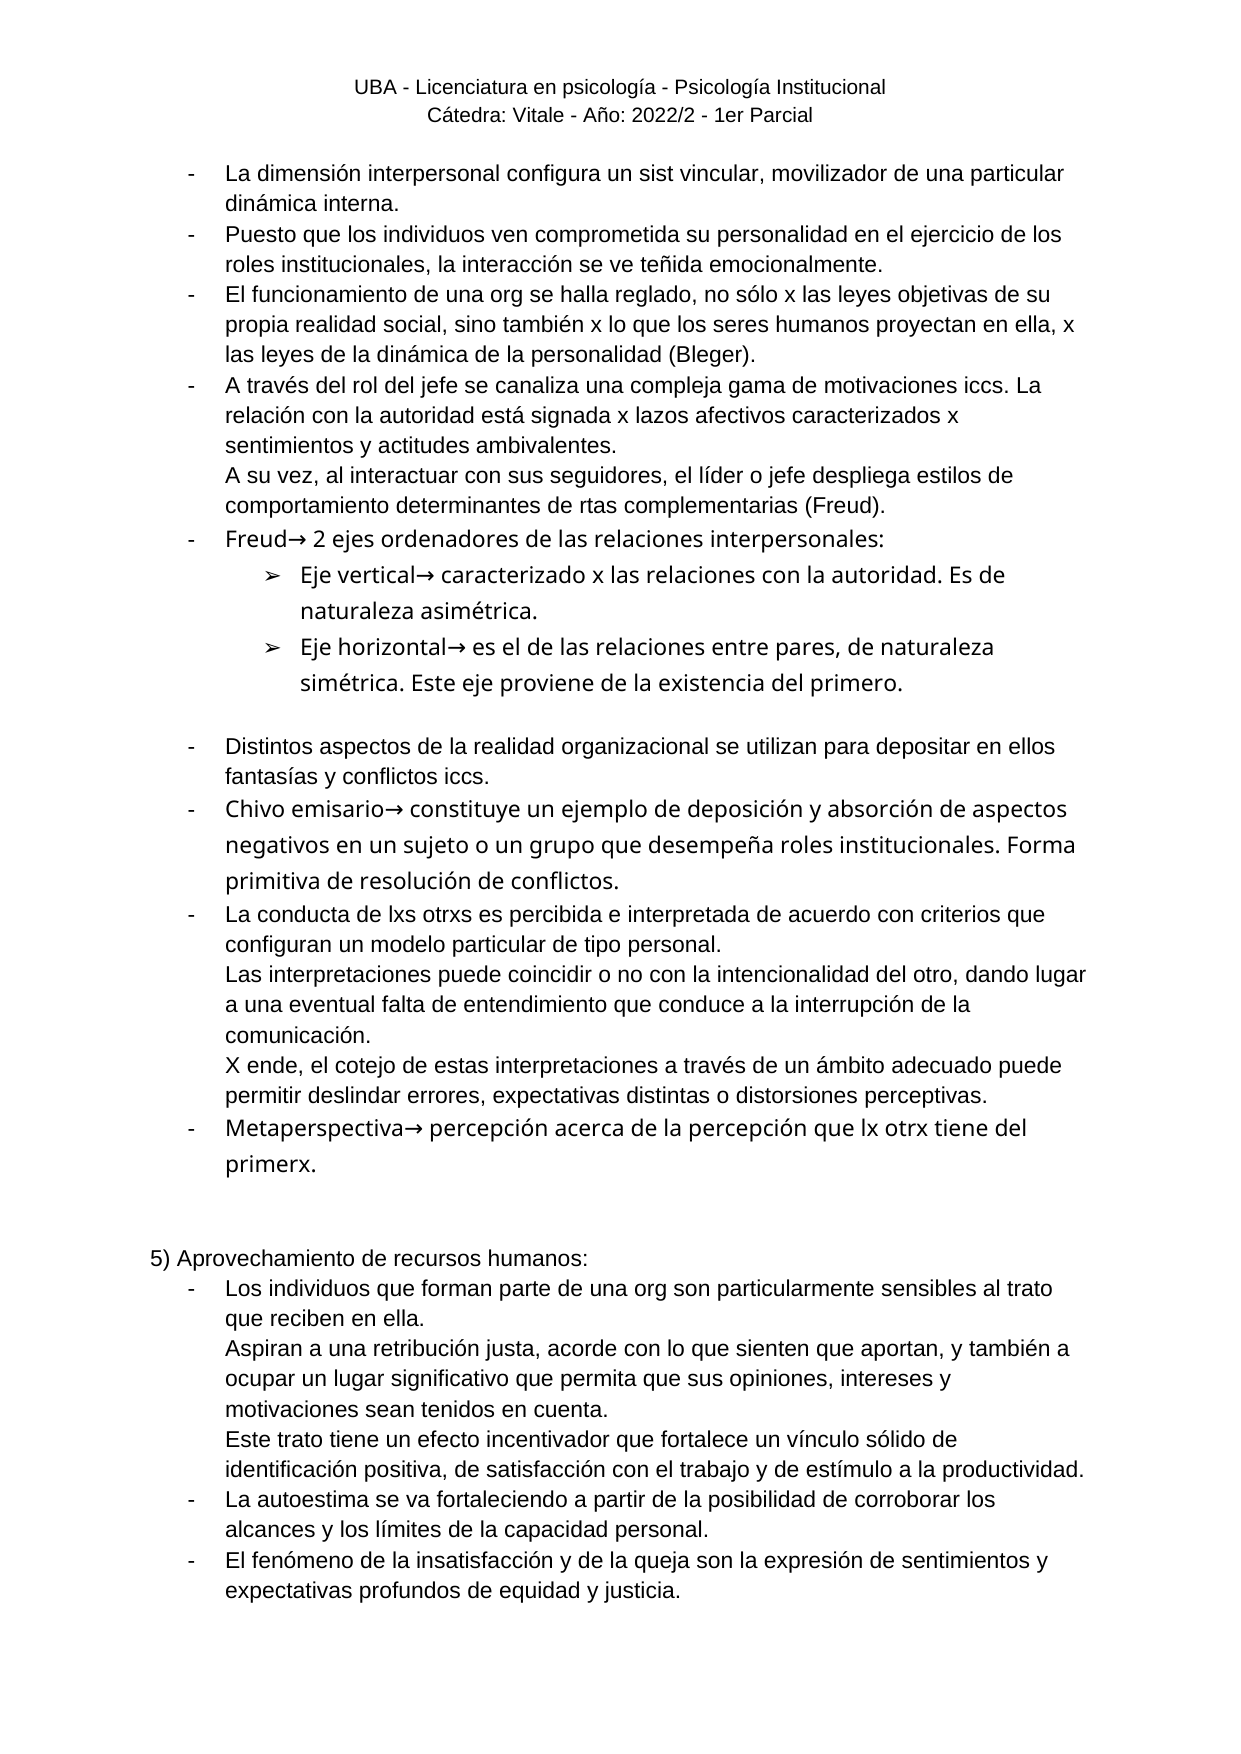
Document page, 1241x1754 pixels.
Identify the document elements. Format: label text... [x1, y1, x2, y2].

list La dimensión interpersonal configura un sist vincular, movilizador de una particular dinámica interna. [187, 160, 1090, 217]
list Freud→ 2 ejes ordenadores de las relaciones interpersonales: [187, 523, 1090, 554]
list Puesto que los individuos ven comprometida su personalidad en el ejercicio de los roles institucionales, la interacción se ve teñida emocionalmente. [187, 221, 1090, 277]
list Eje vertical→ caracterizado x las relaciones con la autoridad. Es de naturaleza asimétrica. [262, 559, 1090, 626]
list A través del rol del jefe se canaliza una compleja gama de motivaciones iccs. La relación con la autoridad está signada x lazos afectivos caracterizados x sentimientos y actitudes ambivalentes. A su vez, al interactuar con sus seguidores, el líder o jefe despliega estilos de comportamiento determinantes de rtas complementarias (Freud). [187, 372, 1090, 519]
list La conducta de lxs otrxs es percibida e interpretada de acuerdo con criterios que configuran un modelo particular de tipo personal. Las interpretaciones puede coincidir o no con la intencionalidad del otro, dando lugar a una eventual falta de entendimiento que conduce a la interrupción de la comunicación. X ende, el cotejo de estas interpretaciones a través de un ámbito adecuado puede permitir deslindar errores, expectativas distintas o distorsiones perceptivas. [187, 901, 1090, 1108]
list El funcionamiento de una org se halla reglado, no sólo x las leyes objetivas de su propia realidad social, sino también x lo que los seres humanos proyectan en ella, x las leyes de la dinámica de la personalidad (Bleger). [187, 281, 1090, 368]
list Metaperspectiva→ percepción acerca de la percepción que lx otrx tiene del primerx. [187, 1112, 1090, 1179]
list Eje horizontal→ es el de las relaciones entre pares, de naturaleza simétrica. Este eje proviene de la existencia del primero. [262, 631, 1090, 698]
list La autoestima se va fortaleciendo a partir de la posibilidad de corroborar los alcances y los límites de la capacidad personal. [187, 1486, 1090, 1543]
list El fenómeno de la insatisfacción y de la queja son la expresión de sentimientos y expectativas profundos de equidad y justicia. [187, 1547, 1090, 1603]
text 5) Aprovechamiento de recursos humanos: [150, 1244, 1090, 1271]
list Los individuos que forman parte de una org son particularmente sensibles al trato que reciben en ella. Aspiran a una retribución justa, acorde con lo que sienten que aportan, y también a ocupar un lugar significativo que permita que sus opiniones, intereses y motivaciones sean tenidos en cuenta. Este trato tiene un efecto incentivador que fortalece un vínculo sólido de identificación positiva, de satisfacción con el trabajo y de estímulo a la productividad. [187, 1275, 1090, 1482]
list Chivo emisario→ constituye un ejemplo de deposición y absorción de aspectos negativos en un sujeto o un grupo que desempeña roles institucionales. Forma primitiva de resolución de conflictos. [187, 793, 1090, 896]
list Distintos aspectos de la realidad organizacional se utilizan para depositar en ellos fantasías y conflictos iccs. [187, 733, 1090, 789]
